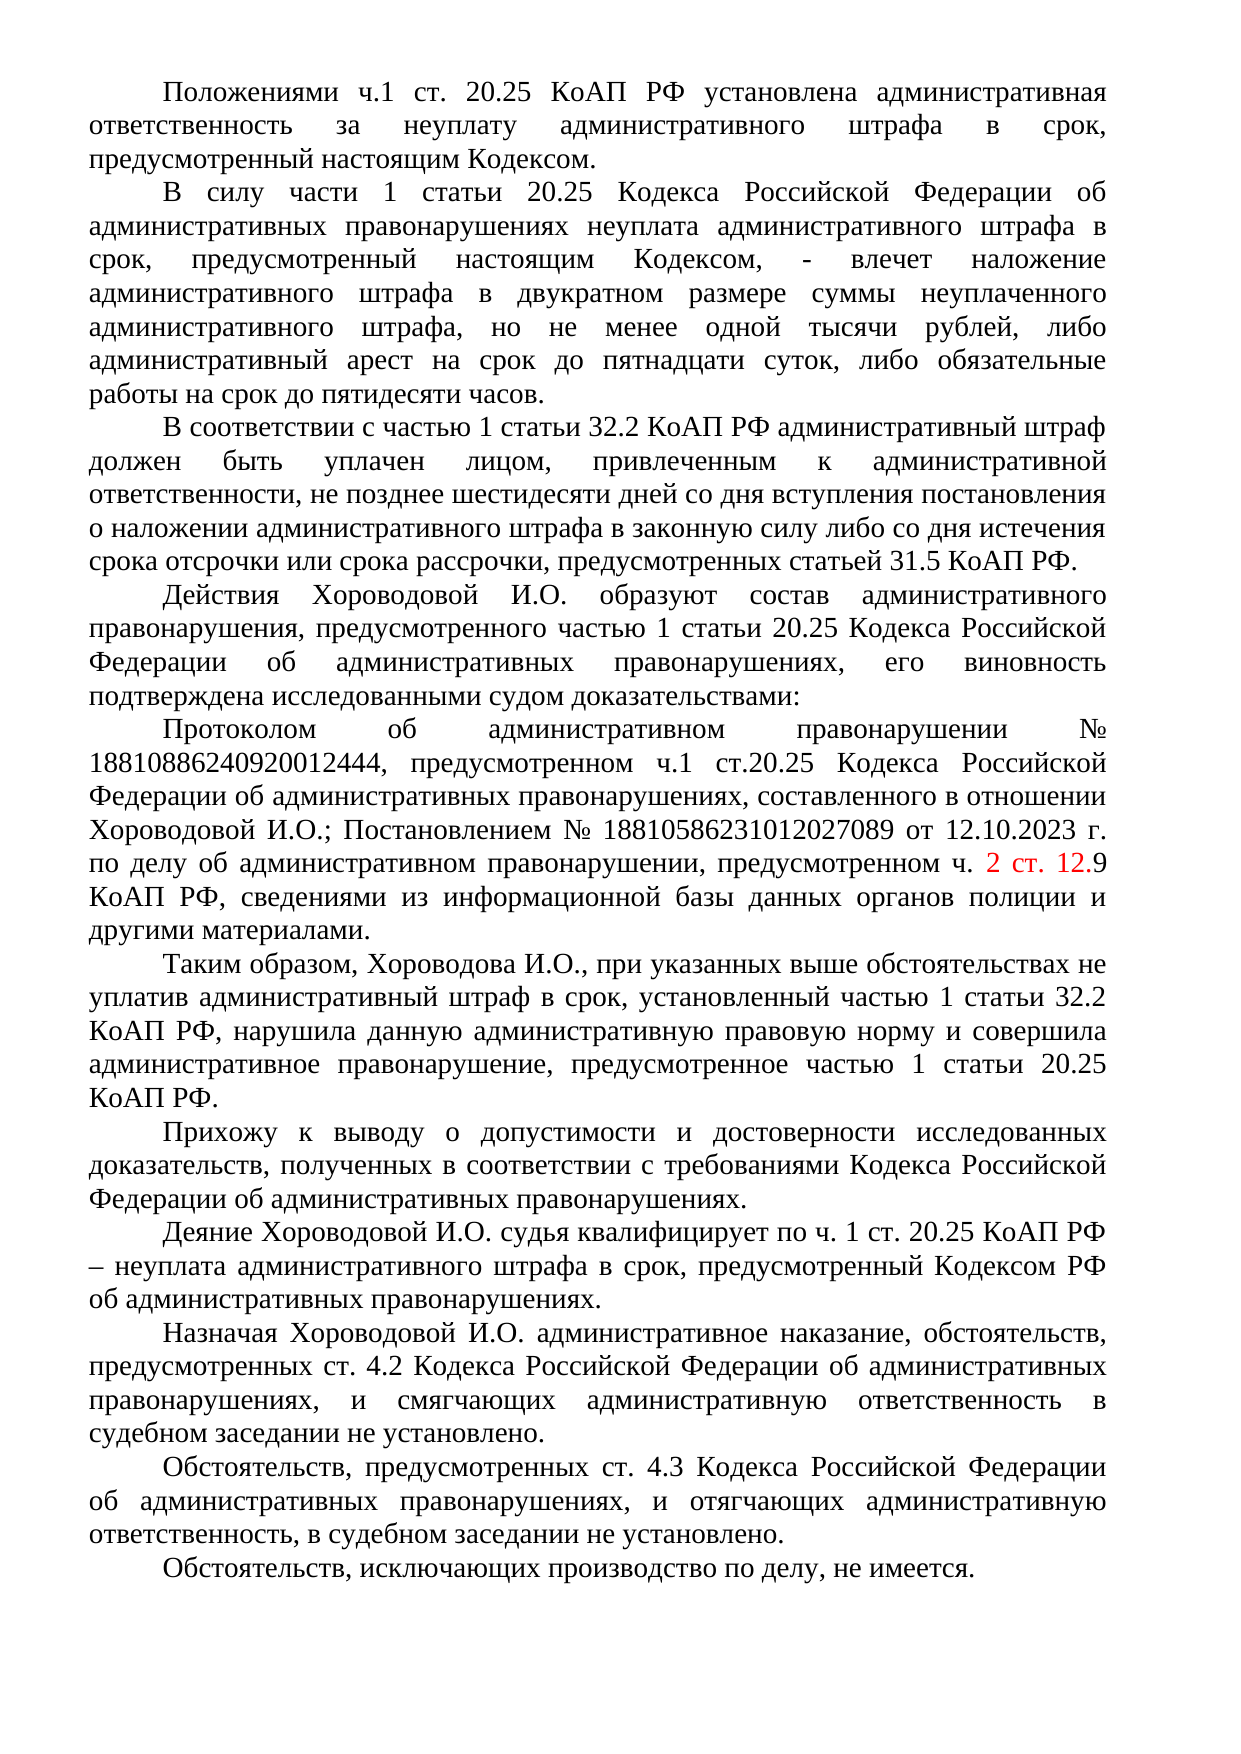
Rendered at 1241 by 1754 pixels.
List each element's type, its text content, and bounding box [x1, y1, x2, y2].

text Деяние Хороводовой И.О. судья квалифицирует по ч. 1 ст. 20.25 КоАП РФ – неуплата административного штрафа в срок, предусмотренный Кодексом РФ об административных правонарушениях. [89, 1214, 1107, 1315]
text Назначая Хороводовой И.О. административное наказание, обстоятельств, предусмотренных ст. 4.2 Кодекса Российской Федерации об административных правонарушениях, и смягчающих административную ответственность в судебном заседании не установлено. [89, 1315, 1107, 1449]
text Обстоятельств, предусмотренных ст. 4.3 Кодекса Российской Федерации об административных правонарушениях, и отягчающих административную ответственность, в судебном заседании не установлено. [89, 1449, 1107, 1550]
text Обстоятельств, исключающих производство по делу, не имеется. [89, 1550, 1107, 1583]
text В соответствии с частью 1 статьи 32.2 КоАП РФ административный штраф должен быть уплачен лицом, привлеченным к административной ответственности, не позднее шестидесяти дней со дня вступления постановления о наложении административного штрафа в законную силу либо со дня истечения срока отсрочки или срока рассрочки, предусмотренных статьей 31.5 КоАП РФ. [89, 409, 1107, 577]
text Положениями ч.1 ст. 20.25 КоАП РФ установлена административная ответственность за неуплату административного штрафа в срок, предусмотренный настоящим Кодексом. [89, 74, 1107, 174]
text Прихожу к выводу о допустимости и достоверности исследованных доказательств, полученных в соответствии с требованиями Кодекса Российской Федерации об административных правонарушениях. [89, 1114, 1107, 1214]
text Таким образом, Хороводова И.О., при указанных выше обстоятельствах не уплатив административный штраф в срок, установленный частью 1 статьи 32.2 КоАП РФ, нарушила данную административную правовую норму и совершила административное правонарушение, предусмотренное частью 1 статьи 20.25 КоАП РФ. [89, 946, 1107, 1114]
text Действия Хороводовой И.О. образуют состав административного правонарушения, предусмотренного частью 1 статьи 20.25 Кодекса Российской Федерации об административных правонарушениях, его виновность подтверждена исследованными судом доказательствами: [89, 577, 1107, 711]
text Протоколом об административном правонарушении № 18810886240920012444, предусмотренном ч.1 ст.20.25 Кодекса Российской Федерации об административных правонарушениях, составленного в отношении Хороводовой И.О.; Постановлением № 18810586231012027089 от 12.10.2023 г. по делу об административном правонарушении, предусмотренном ч. 2 ст. 12.9 КоАП РФ, сведениями из информационной базы данных органов полиции и другими материалами. [89, 711, 1107, 946]
text В силу части 1 статьи 20.25 Кодекса Российской Федерации об административных правонарушениях неуплата административного штрафа в срок, предусмотренный настоящим Кодексом, - влечет наложение административного штрафа в двукратном размере суммы неуплаченного административного штрафа, но не менее одной тысячи рублей, либо административный арест на срок до пятнадцати суток, либо обязательные работы на срок до пятидесяти часов. [89, 174, 1107, 409]
